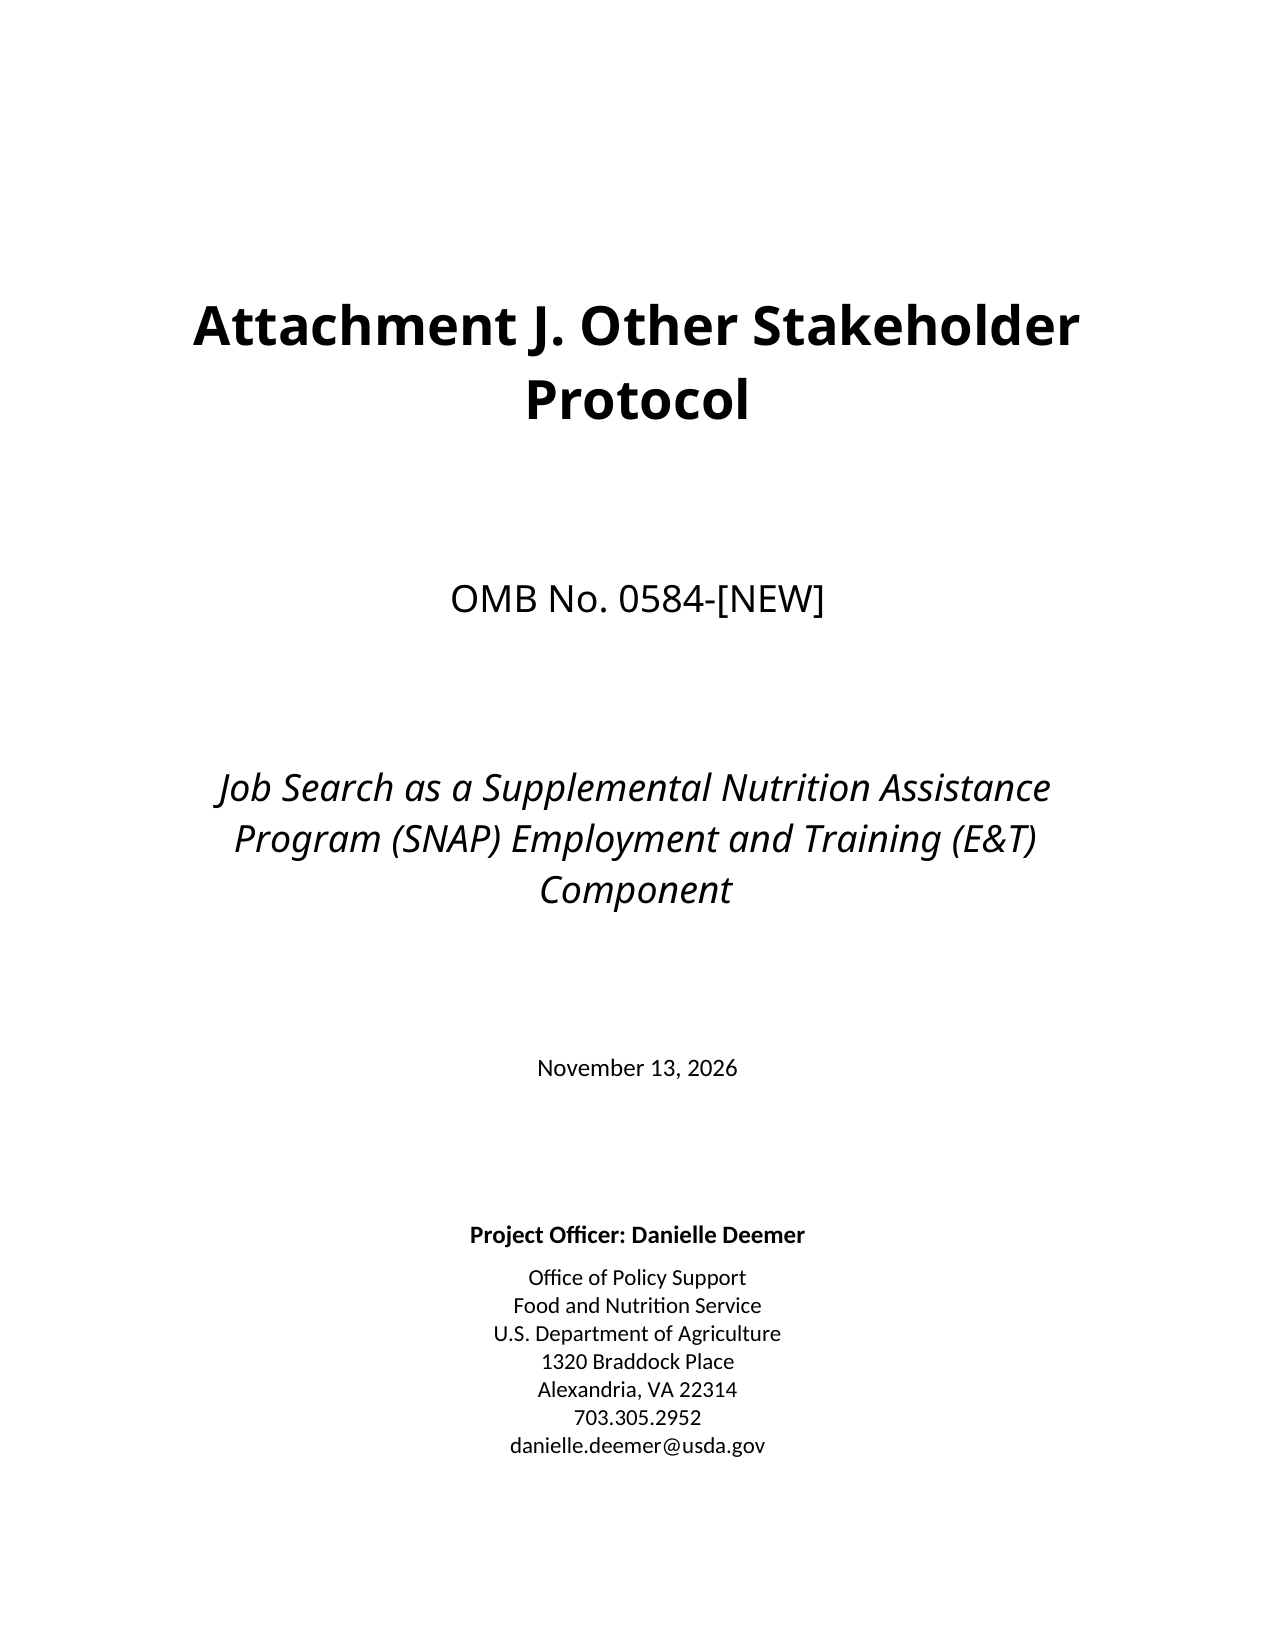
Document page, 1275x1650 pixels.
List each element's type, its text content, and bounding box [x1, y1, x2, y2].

subtitle OMB No. 0584-[NEW] [150, 572, 1125, 623]
text Food and Nutrition Service [150, 1291, 1125, 1319]
text 703.305.2952 [150, 1403, 1125, 1431]
text danielle.deemer@usda.gov [150, 1431, 1125, 1459]
title Attachment J. Other Stakeholder Protocol [150, 287, 1125, 435]
text U.S. Department of Agriculture [150, 1319, 1125, 1347]
text February 6, 2020 [150, 1052, 1125, 1082]
text Office of Policy Support [150, 1263, 1125, 1291]
text 1320 Braddock Place [150, 1347, 1125, 1375]
text Job Search as a Supplemental Nutrition Assistance Program (SNAP) Employment and Training (E&T) Component [150, 761, 1125, 914]
text Project Officer: Danielle Deemer [150, 1220, 1125, 1250]
text Alexandria, VA 22314 [150, 1375, 1125, 1403]
